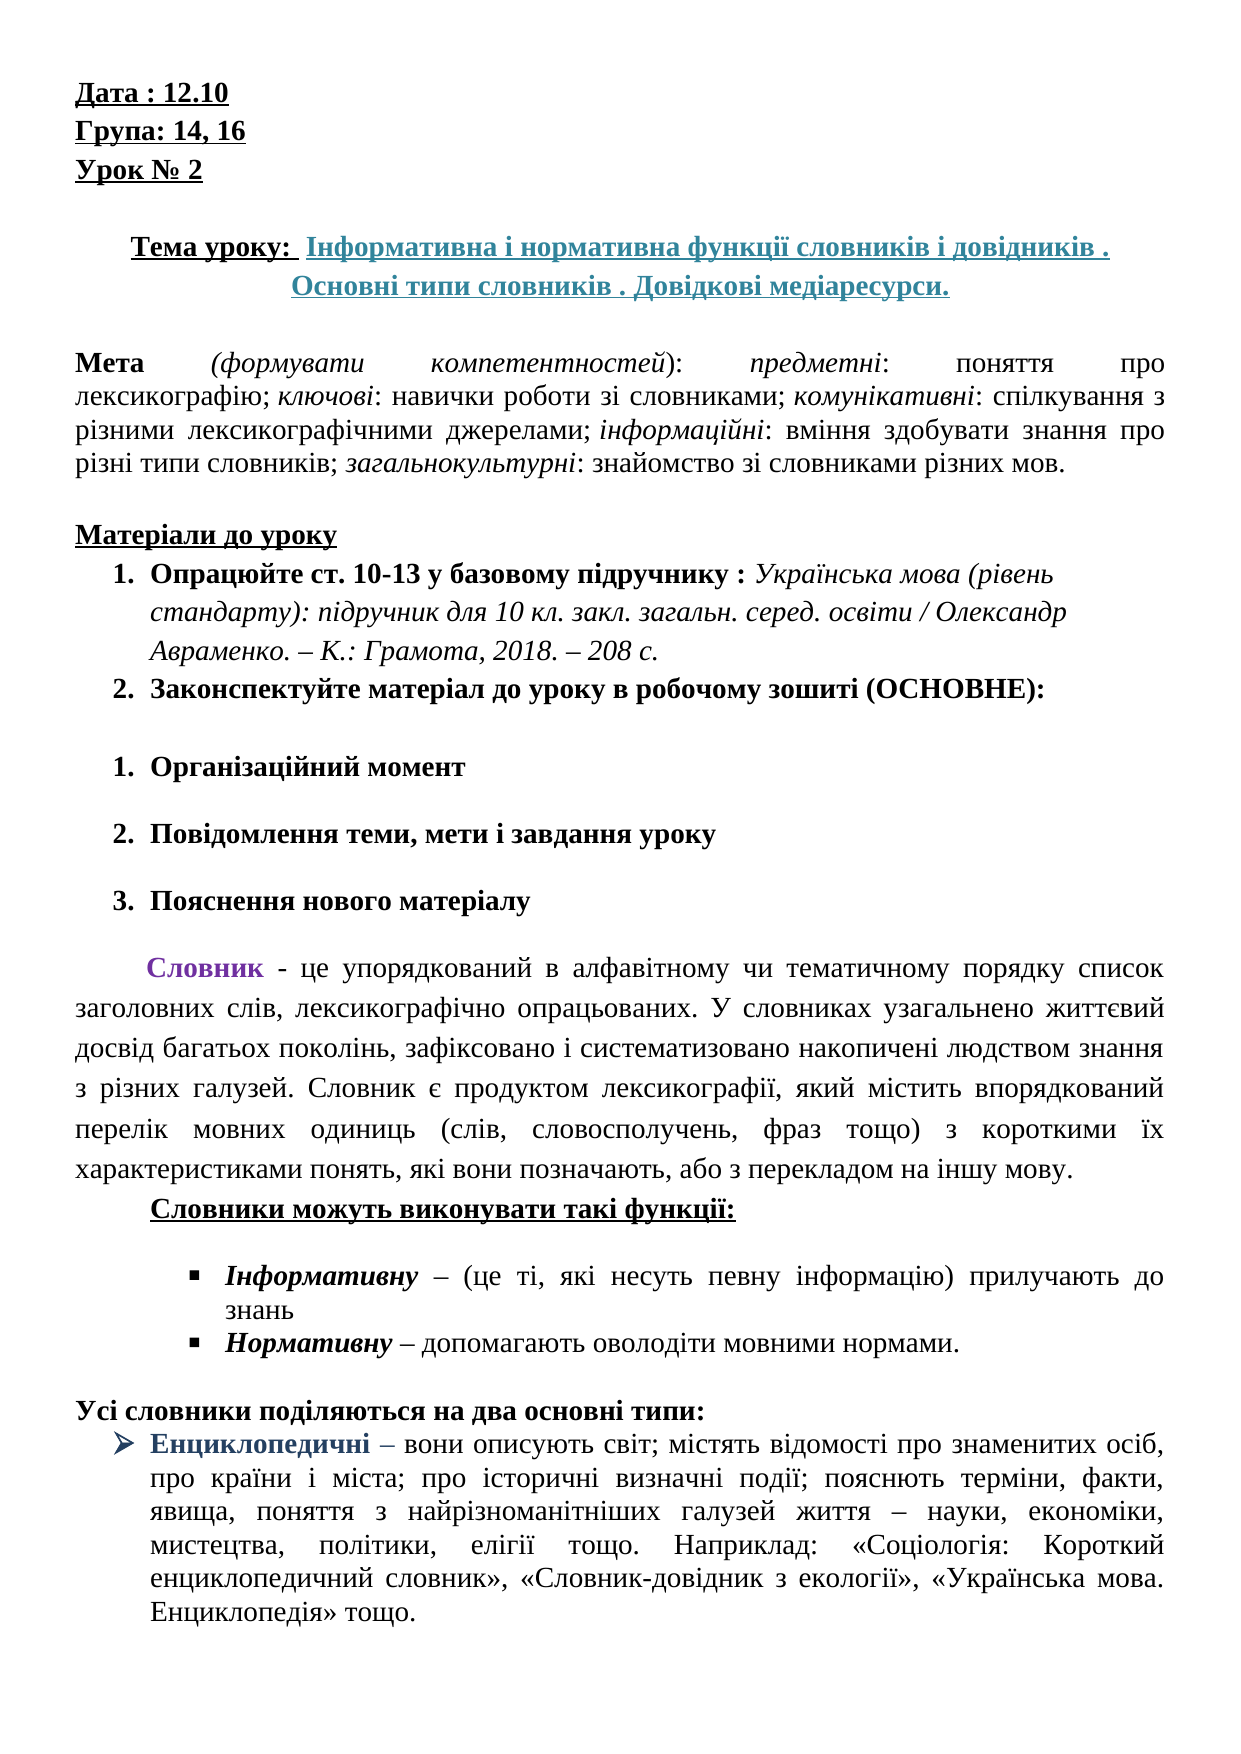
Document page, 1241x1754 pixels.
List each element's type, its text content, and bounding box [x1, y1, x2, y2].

text Мета (формувати компетентностей): предметні: поняття про лексикографію; ключові: навички роботи зі словниками; комунікативні: спілкування з різними лексикографічними джерелами; інформаційні: вміння здобувати знання про різні типи словників; загальнокультурні: знайомство зі словниками різних мов. [75, 345, 1165, 479]
text Матеріали до уроку [75, 517, 1165, 551]
list Опрацюйте ст. 10-13 у базовому підручнику : Українська мова (рівень стандарту): підручник для 10 кл. закл. загальн. серед. освіти / Олександр Авраменко. – К.: Грамота, 2018. – 208 с. [112, 556, 1165, 667]
list Повідомлення теми, мети і завдання уроку [112, 816, 1165, 849]
list Енциклопедичні – вони описують світ; містять відомості про знаменитих осіб, про країни і міста; про історичні визначні події; пояснють терміни, факти, явища, поняття з найрізноманітніших галузей життя – науки, економіки, мистецтва, політики, елігії тощо. Наприклад: «Соціологія: Короткий енциклопедичний словник», «Словник-довідник з екології», «Українська мова. Енциклопедія» тощо. [112, 1426, 1165, 1628]
list Організаційний момент [112, 749, 1165, 782]
text Група: 14, 16 [75, 113, 1165, 147]
text Словник - це упорядкований в алфавітному чи тематичному порядку список заголовних слів, лексикографічно опрацьованих. У словниках узагальнено життєвий досвід багатьох поколінь, зафіксовано і систематизовано накопичені людством знання з різних галузей. Словник є продуктом лексикографії, який містить впорядкований перелік мовних одиниць (слів, словосполучень, фраз тощо) з короткими їх характеристиками понять, які вони позначають, або з перекладом на іншу мову. [75, 950, 1165, 1184]
text Урок № 2 [75, 152, 1165, 186]
list Пояснення нового матеріалу [112, 883, 1165, 916]
list Законспектуйте матеріал до уроку в робочому зошиті (ОСНОВНЕ): [112, 672, 1165, 705]
list Нормативну – допомагають оволодіти мовними нормами. [187, 1326, 1165, 1359]
text Словники можуть виконувати такі функції: [150, 1191, 1165, 1225]
text Тема уроку: Інформативна і нормативна функції словників і довідників . Основні типи словників . Довідкові медіаресурси. [75, 229, 1165, 301]
text Дата : 12.10 [75, 75, 1165, 108]
text Усі словники поділяються на два основні типи: [75, 1393, 1165, 1426]
list Інформативну – (це ті, які несуть певну інформацію) прилучають до знань [187, 1258, 1165, 1326]
